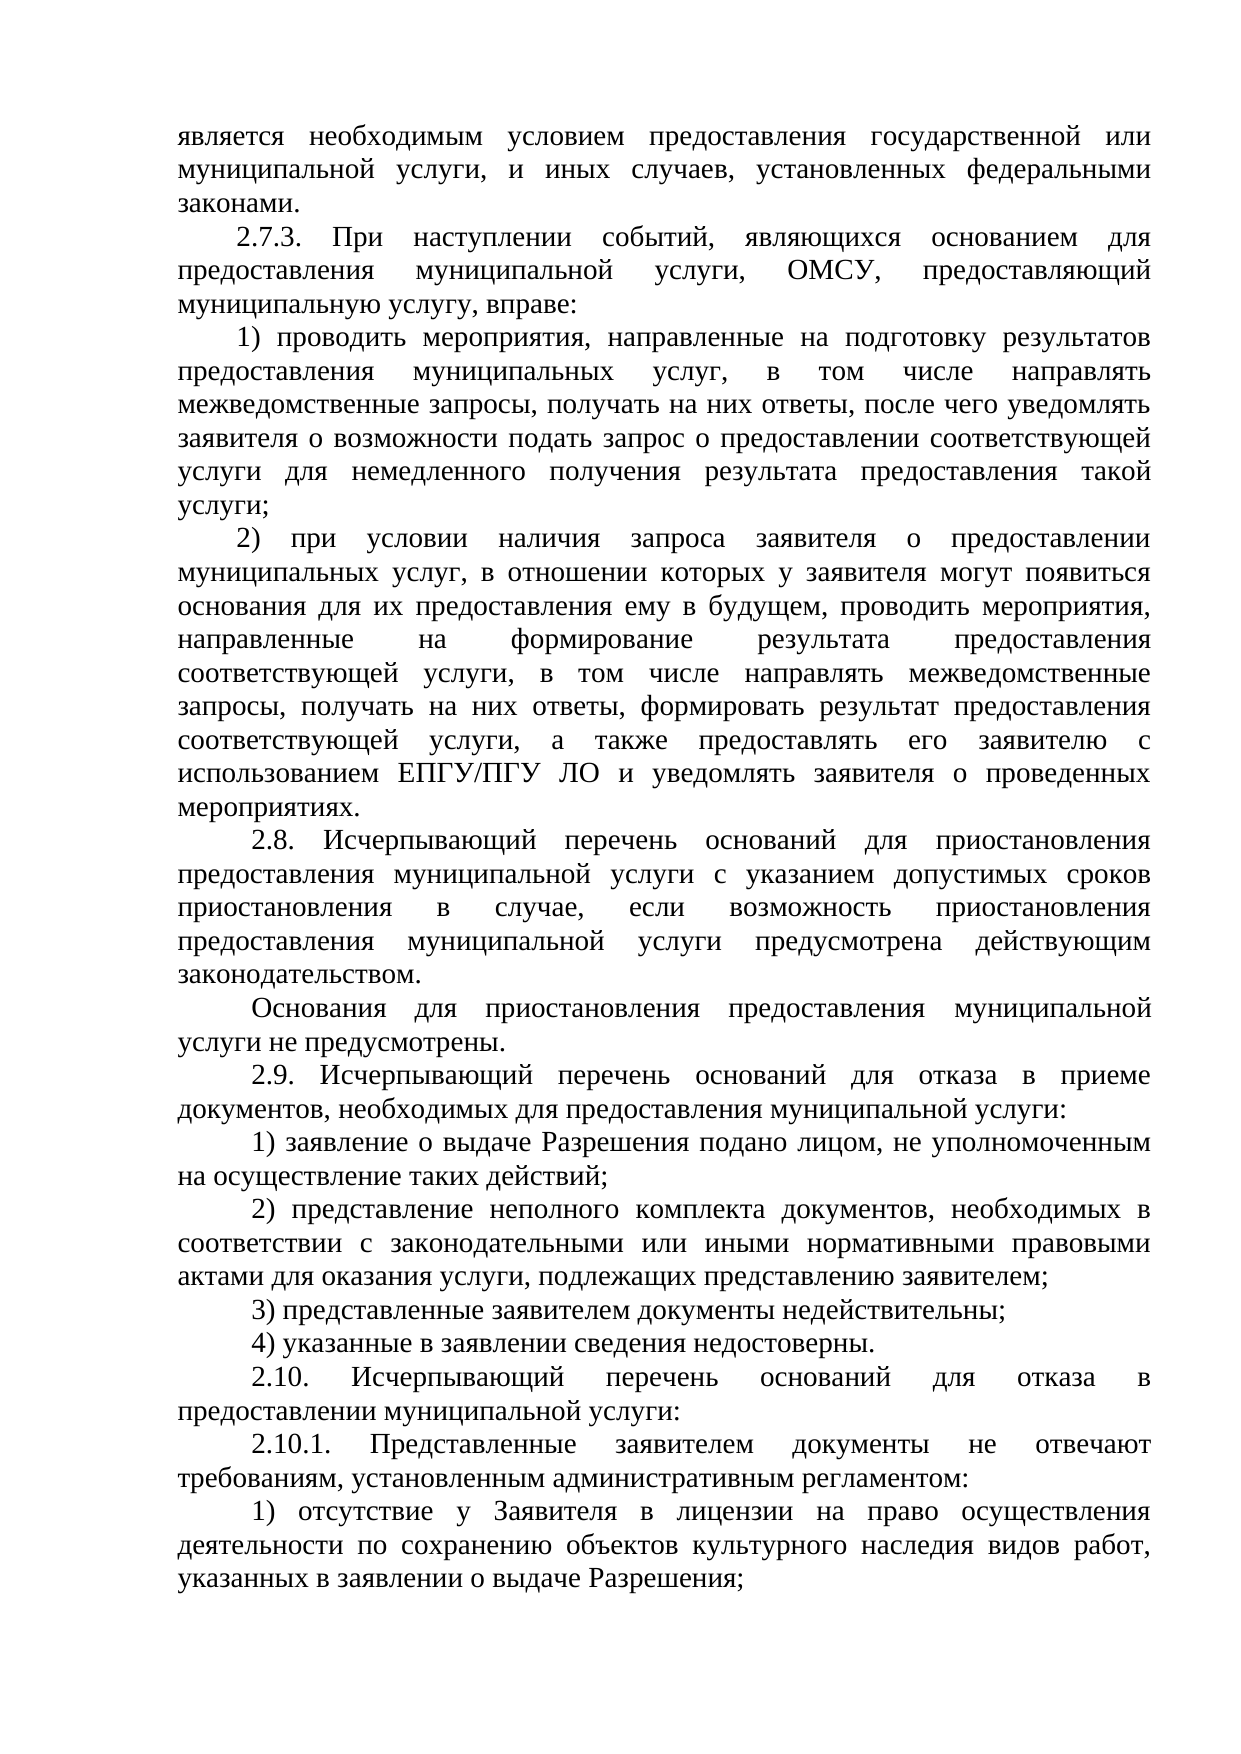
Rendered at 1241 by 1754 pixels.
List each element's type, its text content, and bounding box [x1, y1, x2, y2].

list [177, 118, 1152, 219]
text 1) отсутствие у Заявителя в лицензии на право осуществления деятельности по сохранению объектов культурного наследия видов работ, указанных в заявлении о выдаче Разрешения; [177, 1493, 1152, 1594]
text 1) проводить мероприятия, направленные на подготовку результатов предоставления муниципальных услуг, в том числе направлять межведомственные запросы, получать на них ответы, после чего уведомлять заявителя о возможности подать запрос о предоставлении соответствующей услуги для немедленного получения результата предоставления такой услуги; [177, 319, 1152, 521]
text 2.10.1. Представленные заявителем документы не отвечают требованиям, установленным административным регламентом: [177, 1426, 1152, 1493]
text 2.9. Исчерпывающий перечень оснований для отказа в приеме документов, необходимых для предоставления муниципальной услуги: [177, 1057, 1152, 1124]
text 2) представление неполного комплекта документов, необходимых в соответствии с законодательными или иными нормативными правовыми актами для оказания услуги, подлежащих представлению заявителем; [177, 1191, 1152, 1292]
text 2.7.3. При наступлении событий, являющихся основанием для предоставления муниципальной услуги, ОМСУ, предоставляющий муниципальную услугу, вправе: [177, 219, 1152, 319]
text 3) представленные заявителем документы недействительны; [177, 1292, 1152, 1326]
text 2.10. Исчерпывающий перечень оснований для отказа в предоставлении муниципальной услуги: [177, 1359, 1152, 1426]
text 4) указанные в заявлении сведения недостоверны. [177, 1326, 1152, 1359]
text 1) заявление о выдаче Разрешения подано лицом, не уполномоченным на осуществление таких действий; [177, 1124, 1152, 1191]
text Основания для приостановления предоставления муниципальной услуги не предусмотрены. [177, 990, 1152, 1057]
text 2) при условии наличия запроса заявителя о предоставлении муниципальных услуг, в отношении которых у заявителя могут появиться основания для их предоставления ему в будущем, проводить мероприятия, направленные на формирование результата предоставления соответствующей услуги, в том числе направлять межведомственные запросы, получать на них ответы, формировать результат предоставления соответствующей услуги, а также предоставлять его заявителю с использованием ЕПГУ/ПГУ ЛО и уведомлять заявителя о проведенных мероприятиях. [177, 521, 1152, 822]
text 2.8. Исчерпывающий перечень оснований для приостановления предоставления муниципальной услуги с указанием допустимых сроков приостановления в случае, если возможность приостановления предоставления муниципальной услуги предусмотрена действующим законодательством. [177, 822, 1152, 990]
